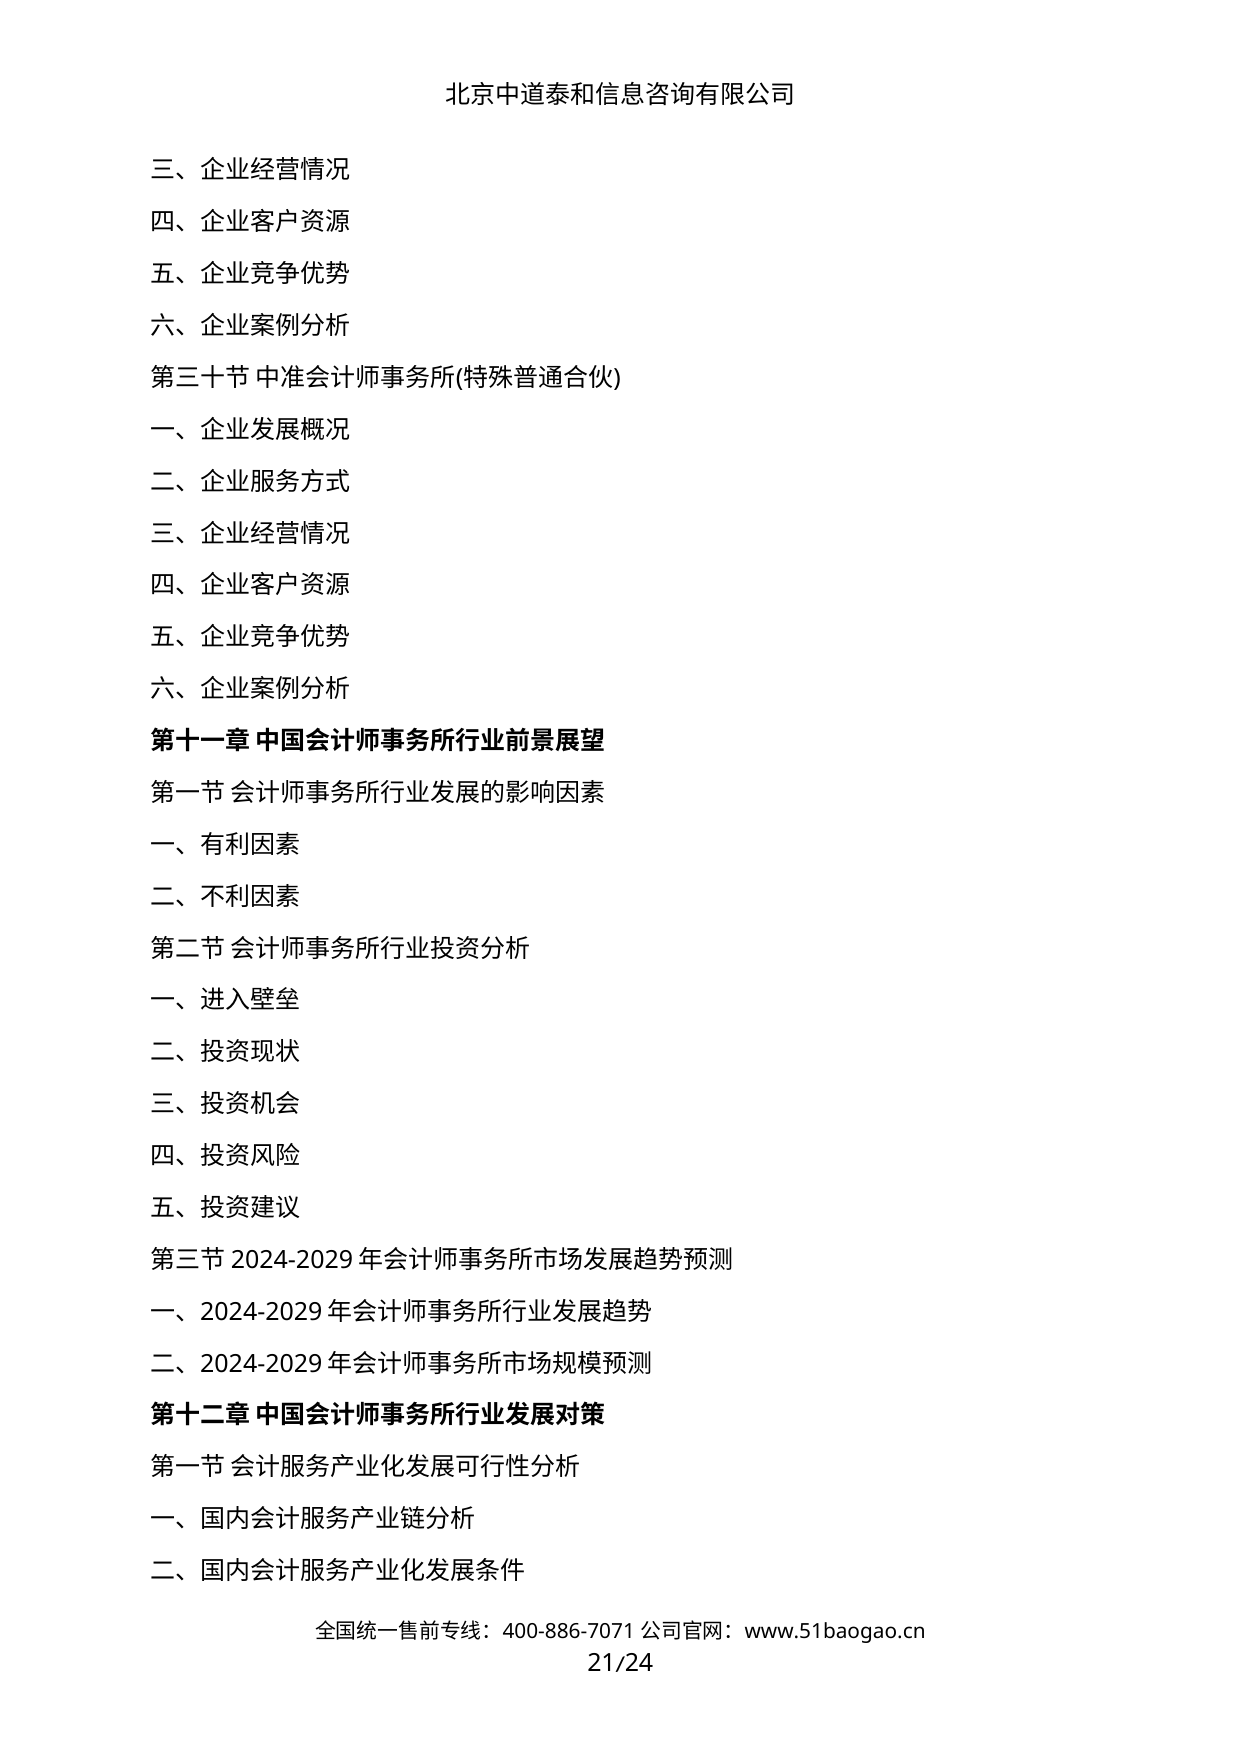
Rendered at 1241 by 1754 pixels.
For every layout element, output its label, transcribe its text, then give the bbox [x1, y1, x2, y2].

text 二、2024-2029年会计师事务所市场规模预测 [150, 1343, 1090, 1379]
text 四、投资风险 [150, 1136, 1090, 1172]
text 四、企业客户资源 [150, 202, 1090, 238]
text 二、投资现状 [150, 1032, 1090, 1068]
text 第三节 2024-2029年会计师事务所市场发展趋势预测 [150, 1239, 1090, 1276]
text 一、有利因素 [150, 824, 1090, 861]
text 第二节 会计师事务所行业投资分析 [150, 928, 1090, 964]
text 三、投资机会 [150, 1084, 1090, 1120]
text 一、2024-2029年会计师事务所行业发展趋势 [150, 1291, 1090, 1327]
text 第一节 会计师事务所行业发展的影响因素 [150, 772, 1090, 809]
text 第十一章 中国会计师事务所行业前景展望 [150, 721, 1090, 757]
text 一、进入壁垒 [150, 980, 1090, 1016]
text 一、企业发展概况 [150, 409, 1090, 446]
text 三、企业经营情况 [150, 150, 1090, 186]
text 第三十节 中准会计师事务所(特殊普通合伙) [150, 357, 1090, 394]
text 一、国内会计服务产业链分析 [150, 1499, 1090, 1535]
text 二、不利因素 [150, 876, 1090, 912]
text 二、企业服务方式 [150, 461, 1090, 497]
text 三、企业经营情况 [150, 513, 1090, 549]
text 第一节 会计服务产业化发展可行性分析 [150, 1447, 1090, 1483]
text 四、企业客户资源 [150, 565, 1090, 601]
text 五、投资建议 [150, 1187, 1090, 1224]
text 二、国内会计服务产业化发展条件 [150, 1551, 1090, 1587]
text 六、企业案例分析 [150, 306, 1090, 342]
text 第十二章 中国会计师事务所行业发展对策 [150, 1395, 1090, 1431]
text 五、企业竞争优势 [150, 617, 1090, 653]
text 五、企业竞争优势 [150, 254, 1090, 290]
text 六、企业案例分析 [150, 669, 1090, 705]
